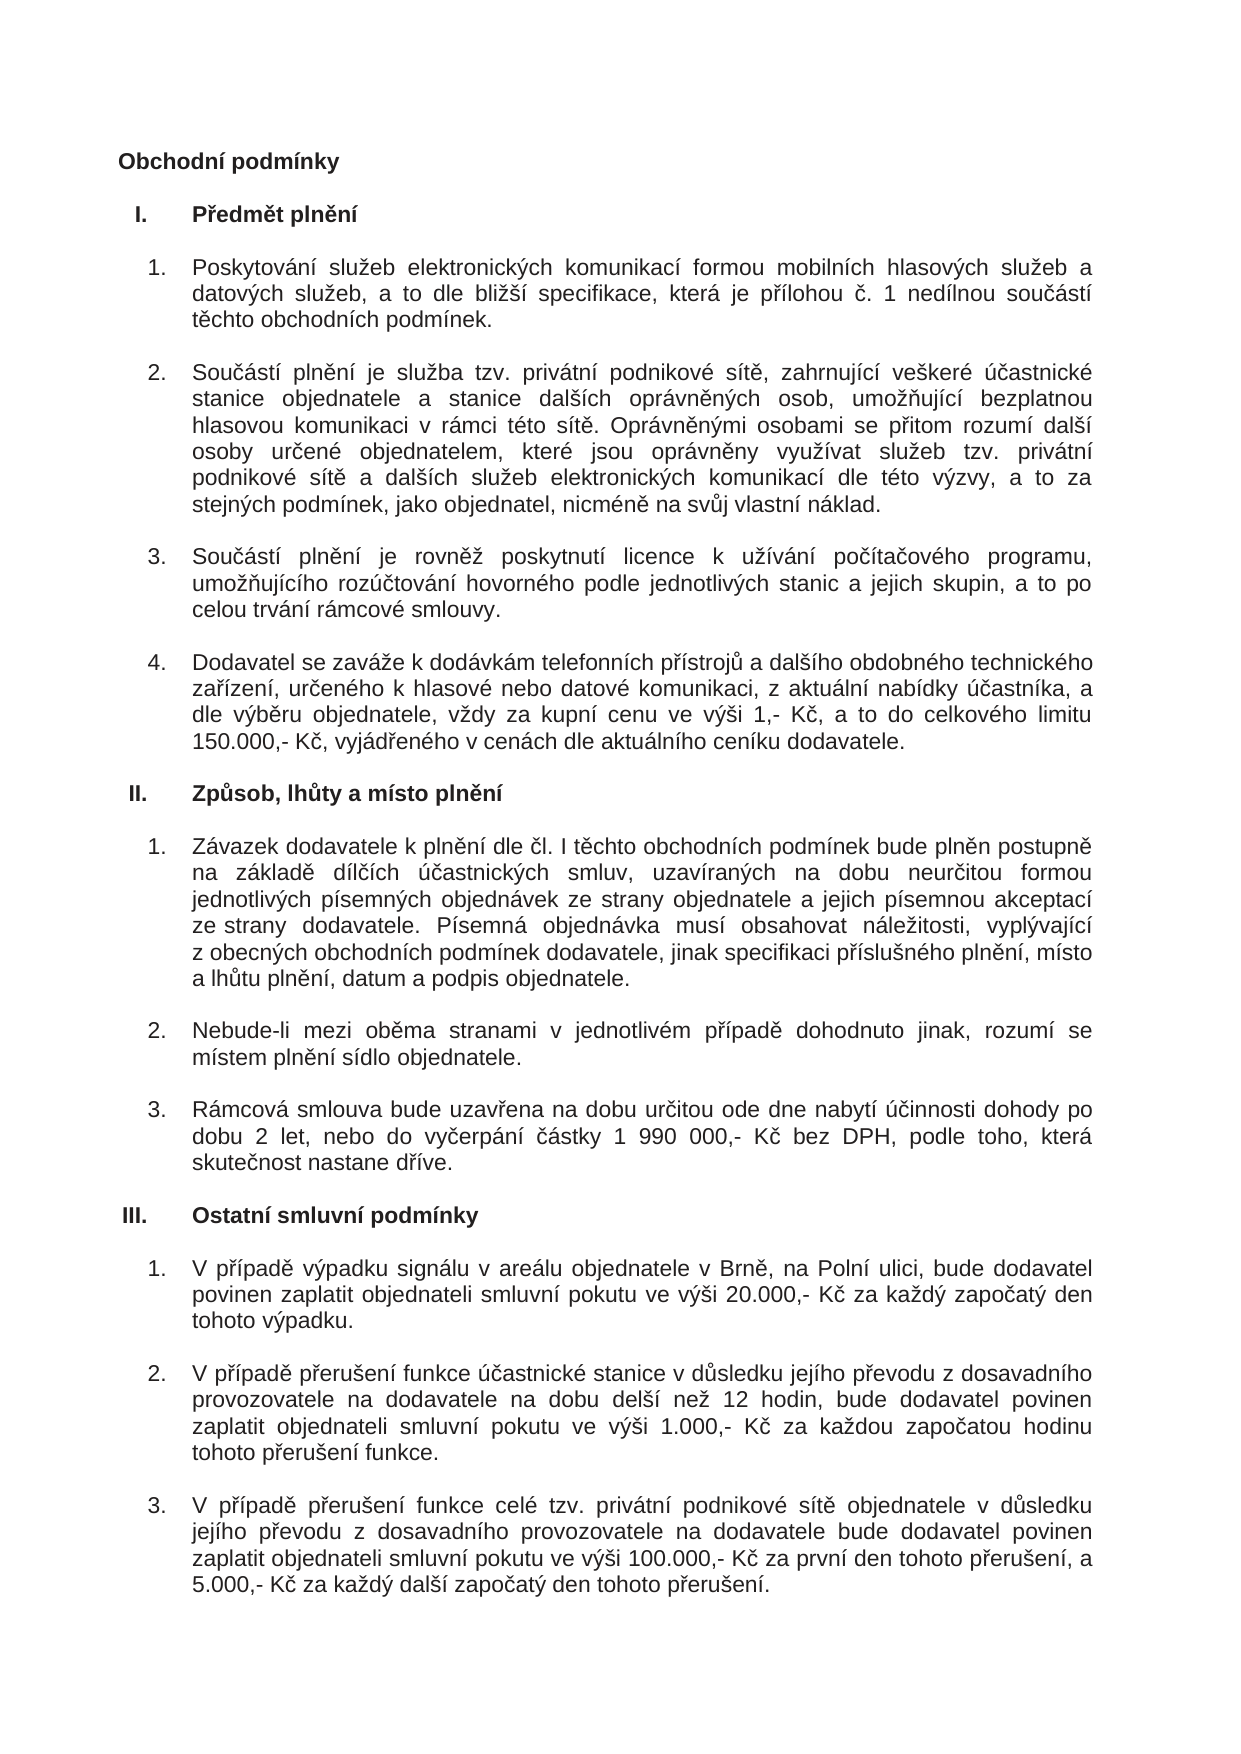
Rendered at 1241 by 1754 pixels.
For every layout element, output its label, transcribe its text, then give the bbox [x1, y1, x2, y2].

list Součástí plnění je služba tzv. privátní podnikové sítě, zahrnující veškeré účastnické stanice objednatele a stanice dalších oprávněných osob, umožňující bezplatnou hlasovou komunikaci v rámci této sítě. Oprávněnými osobami se přitom rozumí další osoby určené objednatelem, které jsou oprávněny využívat služeb tzv. privátní podnikové sítě a dalších služeb elektronických komunikací dle této výzvy, a to za stejných podmínek, jako objednatel, nicméně na svůj vlastní náklad. [147, 359, 1093, 517]
list Ostatní smluvní podmínky [122, 1202, 1109, 1228]
list V případě přerušení funkce účastnické stanice v důsledku jejího převodu z dosavadního provozovatele na dodavatele na dobu delší než 12 hodin, bude dodavatel povinen zaplatit objednateli smluvní pokutu ve výši 1.000,- Kč za každou započatou hodinu tohoto přerušení funkce. [147, 1360, 1093, 1465]
list Poskytování služeb elektronických komunikací formou mobilních hlasových služeb a datových služeb, a to dle bližší specifikace, která je přílohou č. 1 nedílnou součástí těchto obchodních podmínek. [147, 253, 1093, 332]
list Rámcová smlouva bude uzavřena na dobu určitou ode dne nabytí účinnosti dohody po dobu 2 let, nebo do vyčerpání částky 1 990 000,- Kč bez DPH, podle toho, která skutečnost nastane dříve. [147, 1096, 1093, 1176]
text Obchodní podmínky [118, 148, 1109, 174]
list Součástí plnění je rovněž poskytnutí licence k užívání počítačového programu, umožňujícího rozúčtování hovorného podle jednotlivých stanic a jejich skupin, a to po celou trvání rámcové smlouvy. [147, 543, 1093, 622]
list V případě výpadku signálu v areálu objednatele v Brně, na Polní ulici, bude dodavatel povinen zaplatit objednateli smluvní pokutu ve výši 20.000,- Kč za každý započatý den tohoto výpadku. [147, 1255, 1093, 1334]
list Nebude-li mezi oběma stranami v jednotlivém případě dohodnuto jinak, rozumí se místem plnění sídlo objednatele. [147, 1017, 1093, 1070]
list Závazek dodavatele k plnění dle čl. I těchto obchodních podmínek bude plněn postupně na základě dílčích účastnických smluv, uzavíraných na dobu neurčitou formou jednotlivých písemných objednávek ze strany objednatele a jejich písemnou akceptací ze strany dodavatele. Písemná objednávka musí obsahovat náležitosti, vyplývající z obecných obchodních podmínek dodavatele, jinak specifikaci příslušného plnění, místo a lhůtu plnění, datum a podpis objednatele. [147, 833, 1093, 991]
list Dodavatel se zaváže k dodávkám telefonních přístrojů a dalšího obdobného technického zařízení, určeného k hlasové nebo datové komunikaci, z aktuální nabídky účastníka, a dle výběru objednatele, vždy za kupní cenu ve výši 1,- Kč, a to do celkového limitu 150.000,- Kč, vyjádřeného v cenách dle aktuálního ceníku dodavatele. [147, 649, 1093, 754]
list V případě přerušení funkce celé tzv. privátní podnikové sítě objednatele v důsledku jejího převodu z dosavadního provozovatele na dodavatele bude dodavatel povinen zaplatit objednateli smluvní pokutu ve výši 100.000,- Kč za první den tohoto přerušení, a 5.000,- Kč za každý další započatý den tohoto přerušení. [147, 1492, 1093, 1597]
list Způsob, lhůty a místo plnění [128, 780, 1109, 807]
list Předmět plnění [134, 201, 1109, 227]
